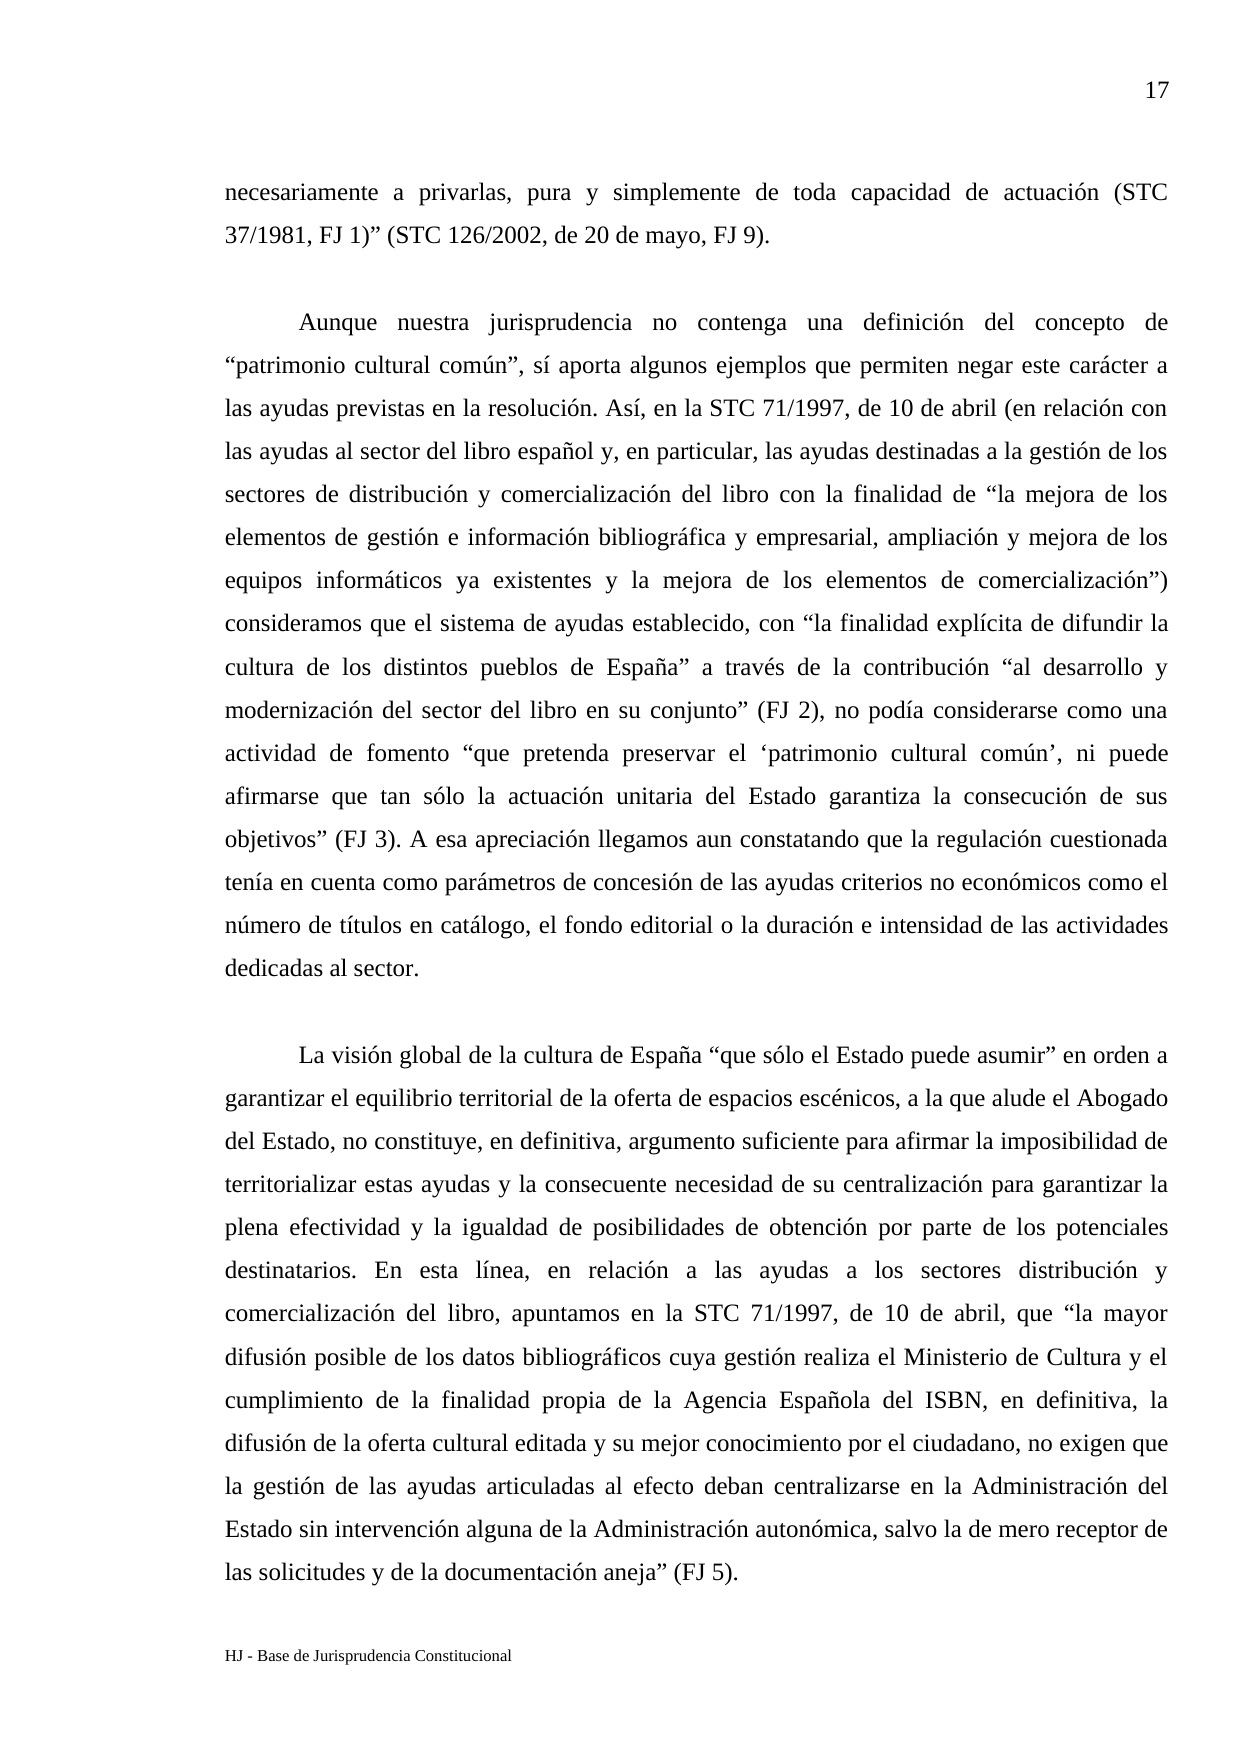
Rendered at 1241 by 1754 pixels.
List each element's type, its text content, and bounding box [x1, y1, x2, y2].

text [224, 177, 1169, 249]
text Aunque nuestra jurisprudencia no contenga una definición del concepto de “patrimonio cultural común”, sí aporta algunos ejemplos que permiten negar este carácter a las ayudas previstas en la resolución. Así, en la STC 71/1997, de 10 de abril (en relación con las ayudas al sector del libro español y, en particular, las ayudas destinadas a la gestión de los sectores de distribución y comercialización del libro con la finalidad de “la mejora de los elementos de gestión e información bibliográfica y empresarial, ampliación y mejora de los equipos informáticos ya existentes y la mejora de los elementos de comercialización”) consideramos que el sistema de ayudas establecido, con “la finalidad explícita de difundir la cultura de los distintos pueblos de España” a través de la contribución “al desarrollo y modernización del sector del libro en su conjunto” (FJ 2), no podía considerarse como una actividad de fomento “que pretenda preservar el ‘patrimonio cultural común’, ni puede afirmarse que tan sólo la actuación unitaria del Estado garantiza la consecución de sus objetivos” (FJ 3). A esa apreciación llegamos aun constatando que la regulación cuestionada tenía en cuenta como parámetros de concesión de las ayudas criterios no económicos como el número de títulos en catálogo, el fondo editorial o la duración e intensidad de las actividades dedicadas al sector. [224, 307, 1169, 982]
text La visión global de la cultura de España “que sólo el Estado puede asumir” en orden a garantizar el equilibrio territorial de la oferta de espacios escénicos, a la que alude el Abogado del Estado, no constituye, en definitiva, argumento suficiente para afirmar la imposibilidad de territorializar estas ayudas y la consecuente necesidad de su centralización para garantizar la plena efectividad y la igualdad de posibilidades de obtención por parte de los potenciales destinatarios. En esta línea, en relación a las ayudas a los sectores distribución y comercialización del libro, apuntamos en la STC 71/1997, de 10 de abril, que “la mayor difusión posible de los datos bibliográficos cuya gestión realiza el Ministerio de Cultura y el cumplimiento de la finalidad propia de la Agencia Española del ISBN, en definitiva, la difusión de la oferta cultural editada y su mejor conocimiento por el ciudadano, no exigen que la gestión de las ayudas articuladas al efecto deban centralizarse en la Administración del Estado sin intervención alguna de la Administración autonómica, salvo la de mero receptor de las solicitudes y de la documentación aneja” (FJ 5). [224, 1040, 1169, 1586]
